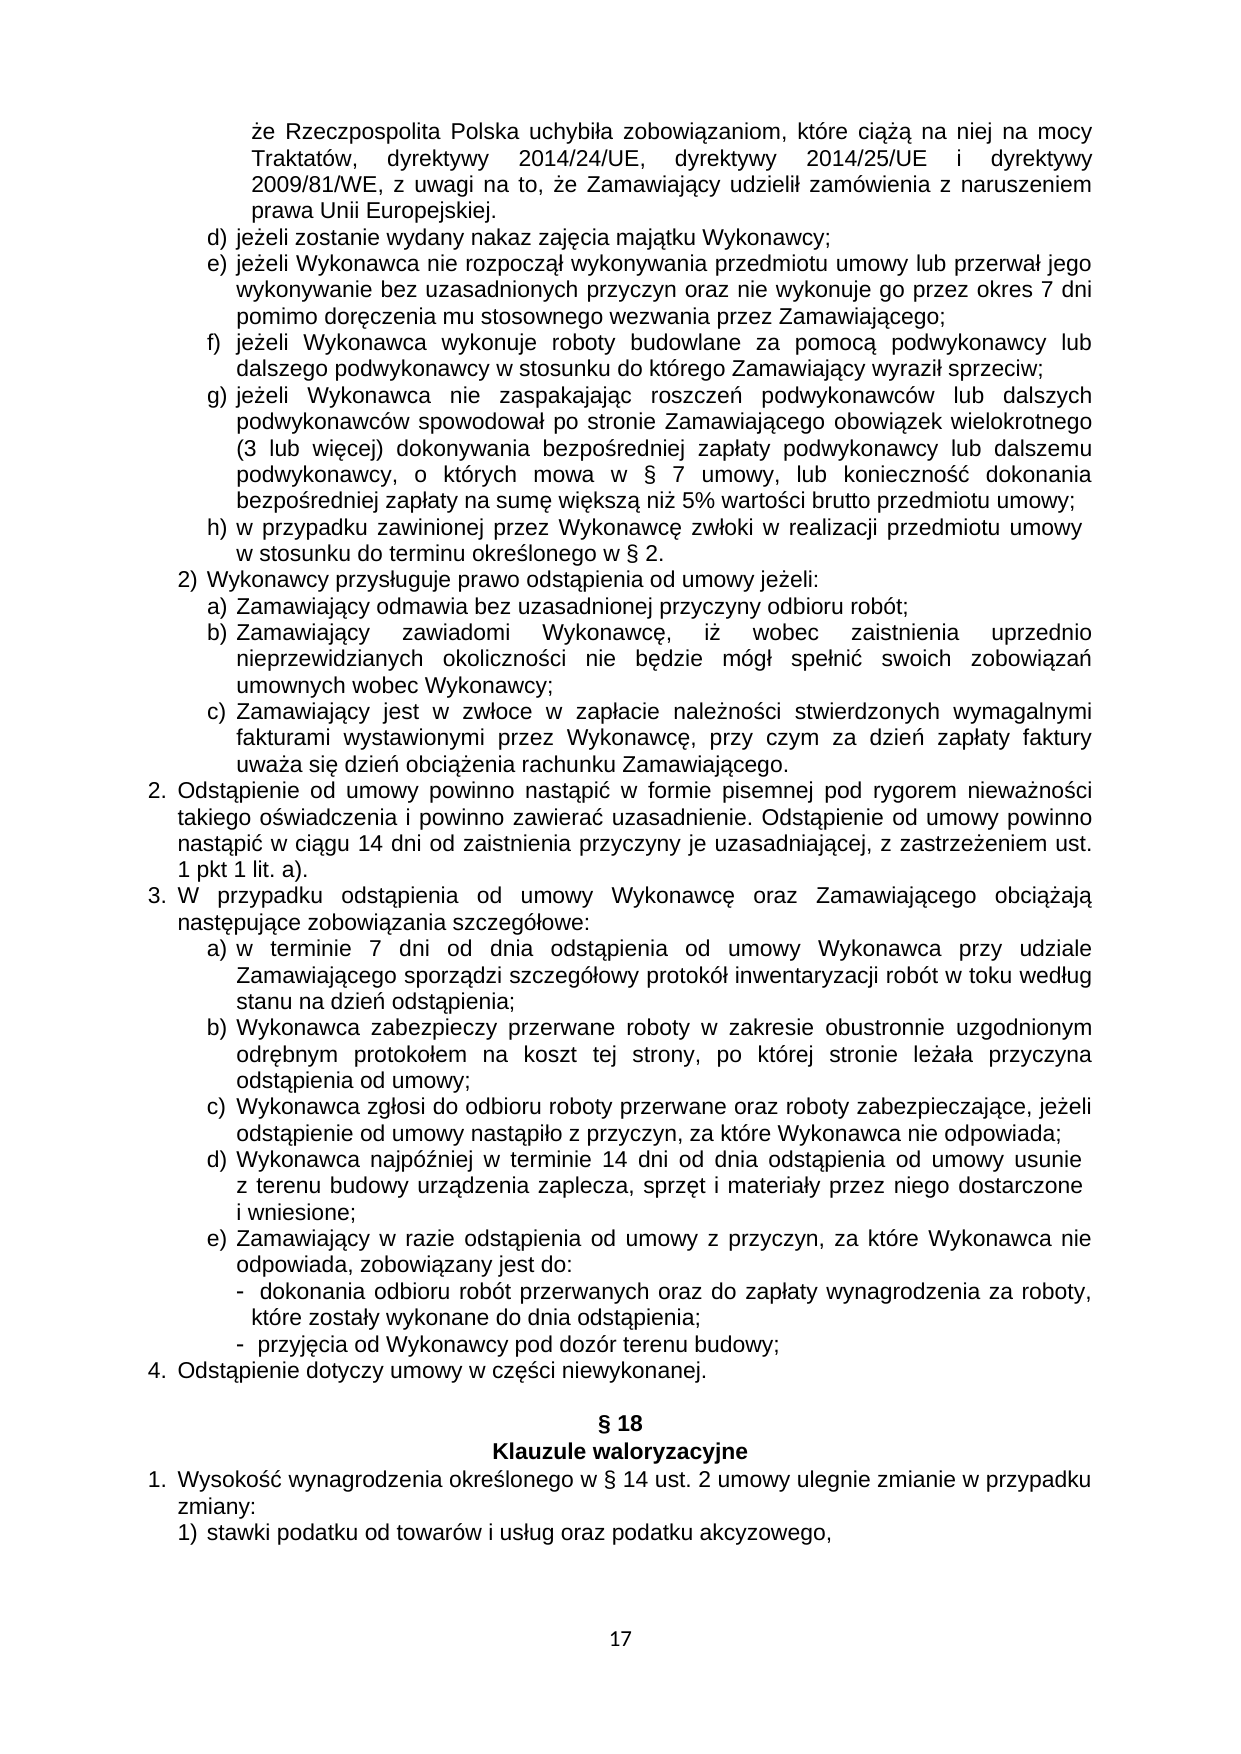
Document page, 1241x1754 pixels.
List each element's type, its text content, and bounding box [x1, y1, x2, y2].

list jeżeli zostanie wydany nakaz zajęcia majątku Wykonawcy; [207, 224, 1093, 250]
list Odstąpienie od umowy powinno nastąpić w formie pisemnej pod rygorem nieważności takiego oświadczenia i powinno zawierać uzasadnienie. Odstąpienie od umowy powinno nastąpić w ciągu 14 dni od zaistnienia przyczyny je uzasadniającej, z zastrzeżeniem ust. 1 pkt 1 lit. a). [148, 777, 1093, 882]
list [236, 118, 1093, 224]
list dokonania odbioru robót przerwanych oraz do zapłaty wynagrodzenia za roboty, które zostały wykonane do dnia odstąpienia; [236, 1278, 1093, 1331]
list Odstąpienie dotyczy umowy w części niewykonanej. [148, 1357, 1093, 1383]
list Zamawiający zawiadomi Wykonawcę, iż wobec zaistnienia uprzednio nieprzewidzianych okoliczności nie będzie mógł spełnić swoich zobowiązań umownych wobec Wykonawcy; [207, 619, 1093, 698]
list przyjęcia od Wykonawcy pod dozór terenu budowy; [236, 1331, 1093, 1357]
list W przypadku odstąpienia od umowy Wykonawcę oraz Zamawiającego obciążają następujące zobowiązania szczegółowe: [148, 882, 1093, 935]
text § 18 [148, 1409, 1093, 1436]
list Wykonawca najpóźniej w terminie 14 dni od dnia odstąpienia od umowy usunie z terenu budowy urządzenia zaplecza, sprzęt i materiały przez niego dostarczone i wniesione; [207, 1146, 1093, 1225]
list jeżeli Wykonawca wykonuje roboty budowlane za pomocą podwykonawcy lub dalszego podwykonawcy w stosunku do którego Zamawiający wyraził sprzeciw; [207, 329, 1093, 382]
list stawki podatku od towarów i usług oraz podatku akcyzowego, [177, 1519, 1093, 1546]
list jeżeli Wykonawca nie rozpoczął wykonywania przedmiotu umowy lub przerwał jego wykonywanie bez uzasadnionych przyczyn oraz nie wykonuje go przez okres 7 dni pomimo doręczenia mu stosownego wezwania przez Zamawiającego; [207, 250, 1093, 329]
list w przypadku zawinionej przez Wykonawcę zwłoki w realizacji przedmiotu umowy w stosunku do terminu określonego w § 2. [207, 513, 1093, 566]
list Zamawiający odmawia bez uzasadnionej przyczyny odbioru robót; [207, 593, 1093, 619]
list Zamawiający w razie odstąpienia od umowy z przyczyn, za które Wykonawca nie odpowiada, zobowiązany jest do: [207, 1225, 1093, 1278]
list w terminie 7 dni od dnia odstąpienia od umowy Wykonawca przy udziale Zamawiającego sporządzi szczegółowy protokół inwentaryzacji robót w toku według stanu na dzień odstąpienia; [207, 935, 1093, 1014]
list jeżeli Wykonawca nie zaspakajając roszczeń podwykonawców lub dalszych podwykonawców spowodował po stronie Zamawiającego obowiązek wielokrotnego (3 lub więcej) dokonywania bezpośredniej zapłaty podwykonawcy lub dalszemu podwykonawcy, o których mowa w § 7 umowy, lub konieczność dokonania bezpośredniej zapłaty na sumę większą niż 5% wartości brutto przedmiotu umowy; [207, 382, 1093, 513]
list Zamawiający jest w zwłoce w zapłacie należności stwierdzonych wymagalnymi fakturami wystawionymi przez Wykonawcę, przy czym za dzień zapłaty faktury uważa się dzień obciążenia rachunku Zamawiającego. [207, 698, 1093, 777]
text Klauzule waloryzacyjne [148, 1438, 1093, 1464]
list Wysokość wynagrodzenia określonego w § 14 ust. 2 umowy ulegnie zmianie w przypadku zmiany: [148, 1466, 1093, 1519]
list Wykonawcy przysługuje prawo odstąpienia od umowy jeżeli: [177, 566, 1093, 593]
list Wykonawca zabezpieczy przerwane roboty w zakresie obustronnie uzgodnionym odrębnym protokołem na koszt tej strony, po której stronie leżała przyczyna odstąpienia od umowy; [207, 1014, 1093, 1093]
list Wykonawca zgłosi do odbioru roboty przerwane oraz roboty zabezpieczające, jeżeli odstąpienie od umowy nastąpiło z przyczyn, za które Wykonawca nie odpowiada; [207, 1093, 1093, 1146]
